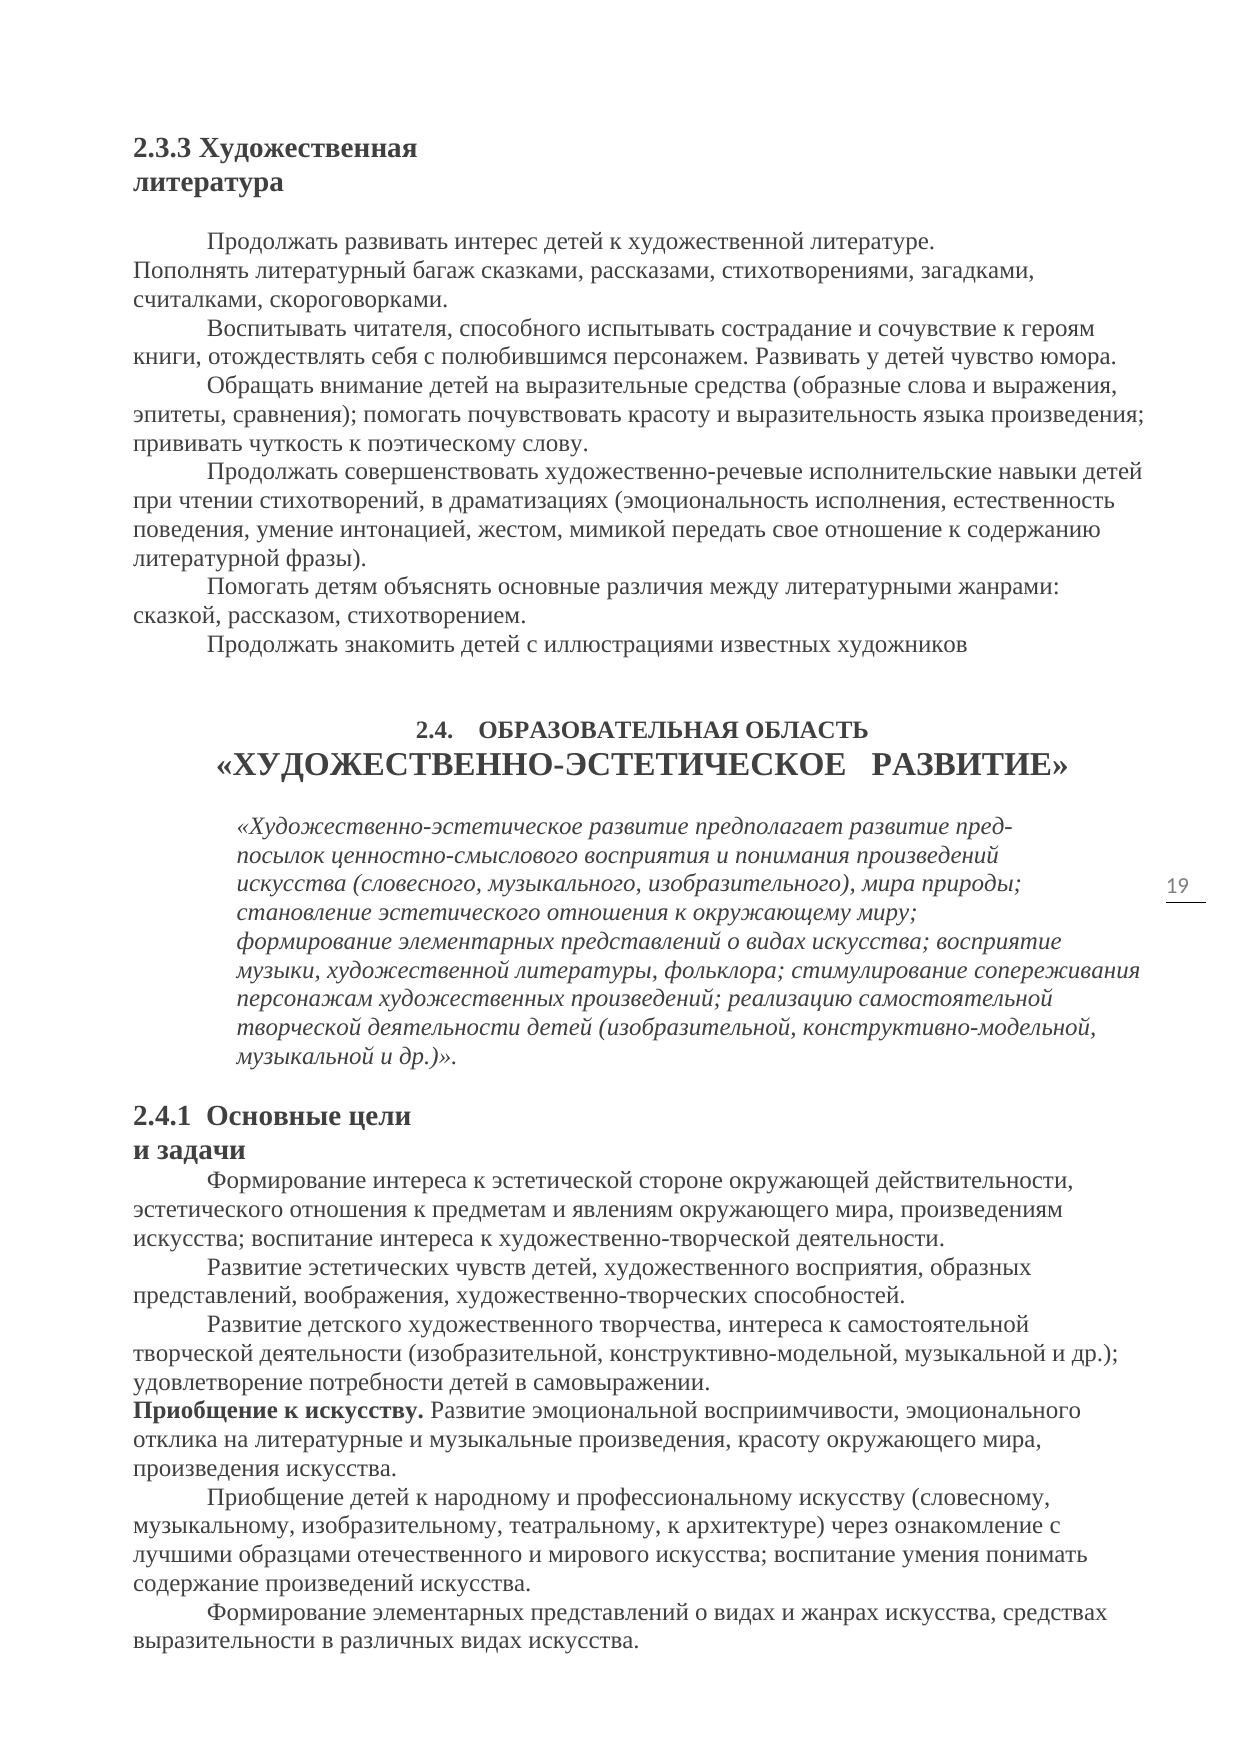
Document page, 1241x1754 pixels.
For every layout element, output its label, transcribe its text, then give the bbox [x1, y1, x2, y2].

text Приобщение к искусству. Развитие эмоциональной восприимчивости, эмоционального отклика на литературные и музыкальные произведения, красоту окружающего мира, произведения искусства. [133, 1396, 1152, 1482]
text Помогать детям объяснять основные различия между литературными жанрами: сказкой, рассказом, стихотворением. [133, 571, 1152, 629]
text становление эстетического отношения к окружающему миру; формирование элементарных представлений о видах искусства; восприятие музыки, художественной литературы, фольклора; стимулирование сопереживания персонажам художественных произведений; реализацию самостоятельной творческой деятельности детей (изобразительной, конструктивно-модельной, музыкальной и др.)». [236, 897, 1152, 1070]
text Продолжать совершенствовать художественно-речевые исполнительские навыки детей при чтении стихотворений, в драматизациях (эмоциональность исполнения, естественность поведения, умение интонацией, жестом, мимикой передать свое отношение к содержанию литературной фразы). [133, 456, 1152, 571]
text Формирование интереса к эстетической стороне окружающей действительности, эстетического отношения к предметам и явлениям окружающего мира, произведениям искусства; воспитание интереса к художественно-творческой деятельности. [133, 1166, 1152, 1252]
text Обращать внимание детей на выразительные средства (образные слова и выражения, эпитеты, сравнения); помогать почувствовать красоту и выразительность языка произведения; прививать чуткость к поэтическому слову. [133, 370, 1152, 456]
text 2.4.1 Основные цели [133, 1098, 1152, 1132]
text Развитие детского художественного творчества, интереса к самостоятельной творческой деятельности (изобразительной, конструктивно-модельной, музыкальной и др.); удовлетворение потребности детей в самовыражении. [133, 1309, 1152, 1396]
text посылок ценностно-смыслового восприятия и понимания произведений [236, 840, 1152, 868]
text Воспитывать читателя, способного испытывать сострадание и сочувствие к героям книги, отождествлять себя с полюбившимся персонажем. Развивать у детей чувство юмора. [133, 313, 1152, 370]
text искусства (словесного, музыкального, изобразительного), мира природы; [236, 868, 1152, 897]
text Продолжать знакомить детей с иллюстрациями известных художников [133, 629, 1152, 658]
text Приобщение детей к народному и профессиональному искусству (словесному, музыкальному, изобразительному, театральному, к архитектуре) через ознакомление с лучшими образцами отечественного и мирового искусства; воспитание умения понимать содержание произведений искусства. [133, 1482, 1152, 1597]
text Формирование элементарных представлений о видах и жанрах искусства, средствах выразительности в различных видах искусства. [133, 1597, 1152, 1654]
text Развитие эстетических чувств детей, художественного восприятия, образных представлений, воображения, художественно-творческих способностей. [133, 1252, 1152, 1309]
text 2.4. ОБРАЗОВАТЕЛЬНАЯ ОБЛАСТЬ [133, 715, 1152, 744]
text и задачи [133, 1132, 1152, 1166]
text «ХУДОЖЕСТВЕННО-ЭСТЕТИЧЕСКОЕ РАЗВИТИЕ» [133, 744, 1152, 782]
text 2.3.3 Художественная [133, 131, 1152, 164]
text «Художественно-эстетическое развитие предполагает развитие пред- [236, 811, 1152, 840]
text Продолжать развивать интерес детей к художественной литературе. [133, 226, 1152, 255]
text Пополнять литературный багаж сказками, рассказами, стихотворениями, загадками, считалками, скороговорками. [133, 255, 1152, 313]
text литература [133, 164, 1152, 198]
